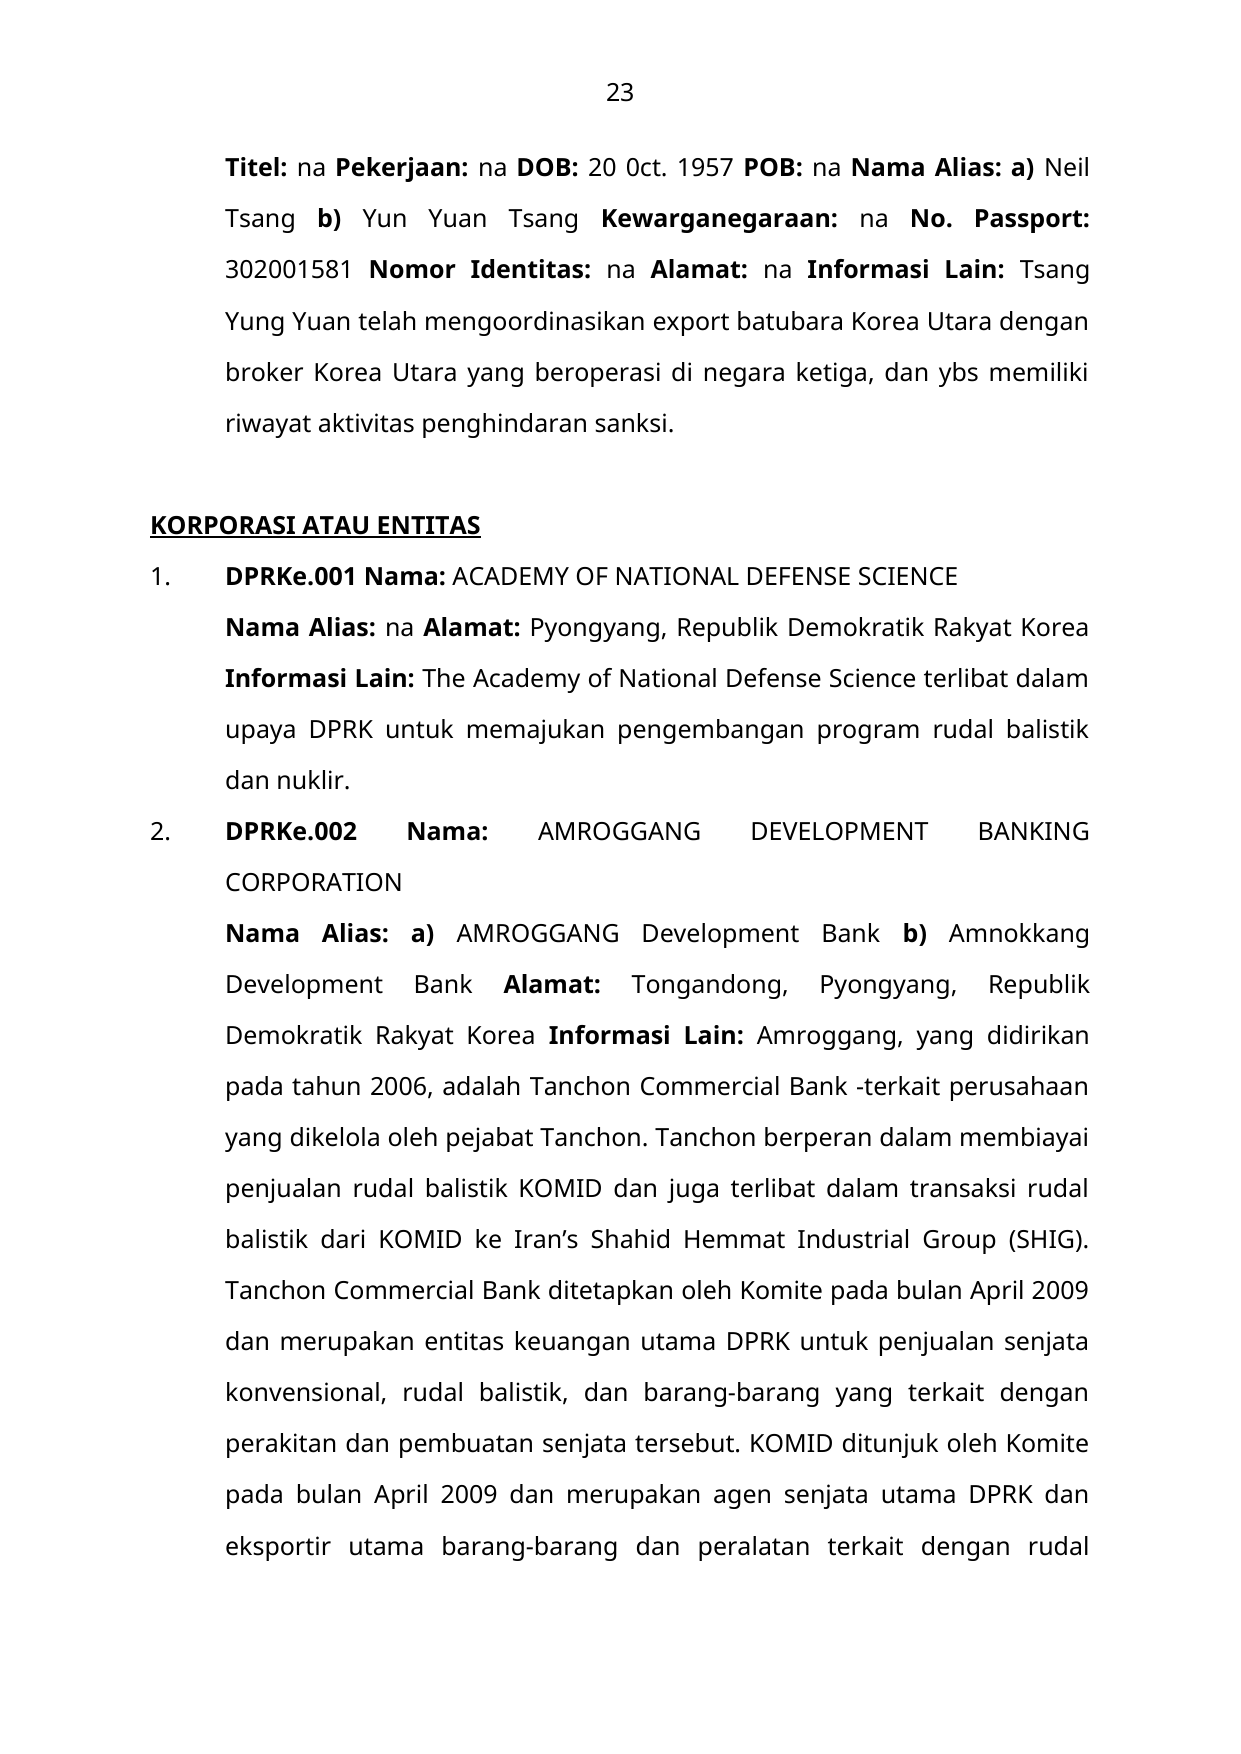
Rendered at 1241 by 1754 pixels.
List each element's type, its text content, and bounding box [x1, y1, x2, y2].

list Titel: na Pekerjaan: na DOB: 20 0ct. 1957 POB: na Nama Alias: a) Neil Tsang b) Yun Yuan Tsang Kewarganegaraan: na No. Passport: 302001581 Nomor Identitas: na Alamat: na Informasi Lain: Tsang Yung Yuan telah mengoordinasikan export batubara Korea Utara dengan broker Korea Utara yang beroperasi di negara ketiga, dan ybs memiliki riwayat aktivitas penghindaran sanksi. [225, 150, 1090, 439]
list Nama Alias: na Alamat: Pyongyang, Republik Demokratik Rakyat Korea Informasi Lain: The Academy of National Defense Science terlibat dalam upaya DPRK untuk memajukan pengembangan program rudal balistik dan nuklir. [225, 609, 1090, 797]
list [225, 916, 1090, 1562]
list DPRKe.002 Nama: AMROGGANG DEVELOPMENT BANKING CORPORATION [150, 813, 1090, 899]
list DPRKe.001 Nama: ACADEMY OF NATIONAL DEFENSE SCIENCE [150, 558, 1090, 592]
text KORPORASI ATAU ENTITAS [150, 507, 1090, 541]
